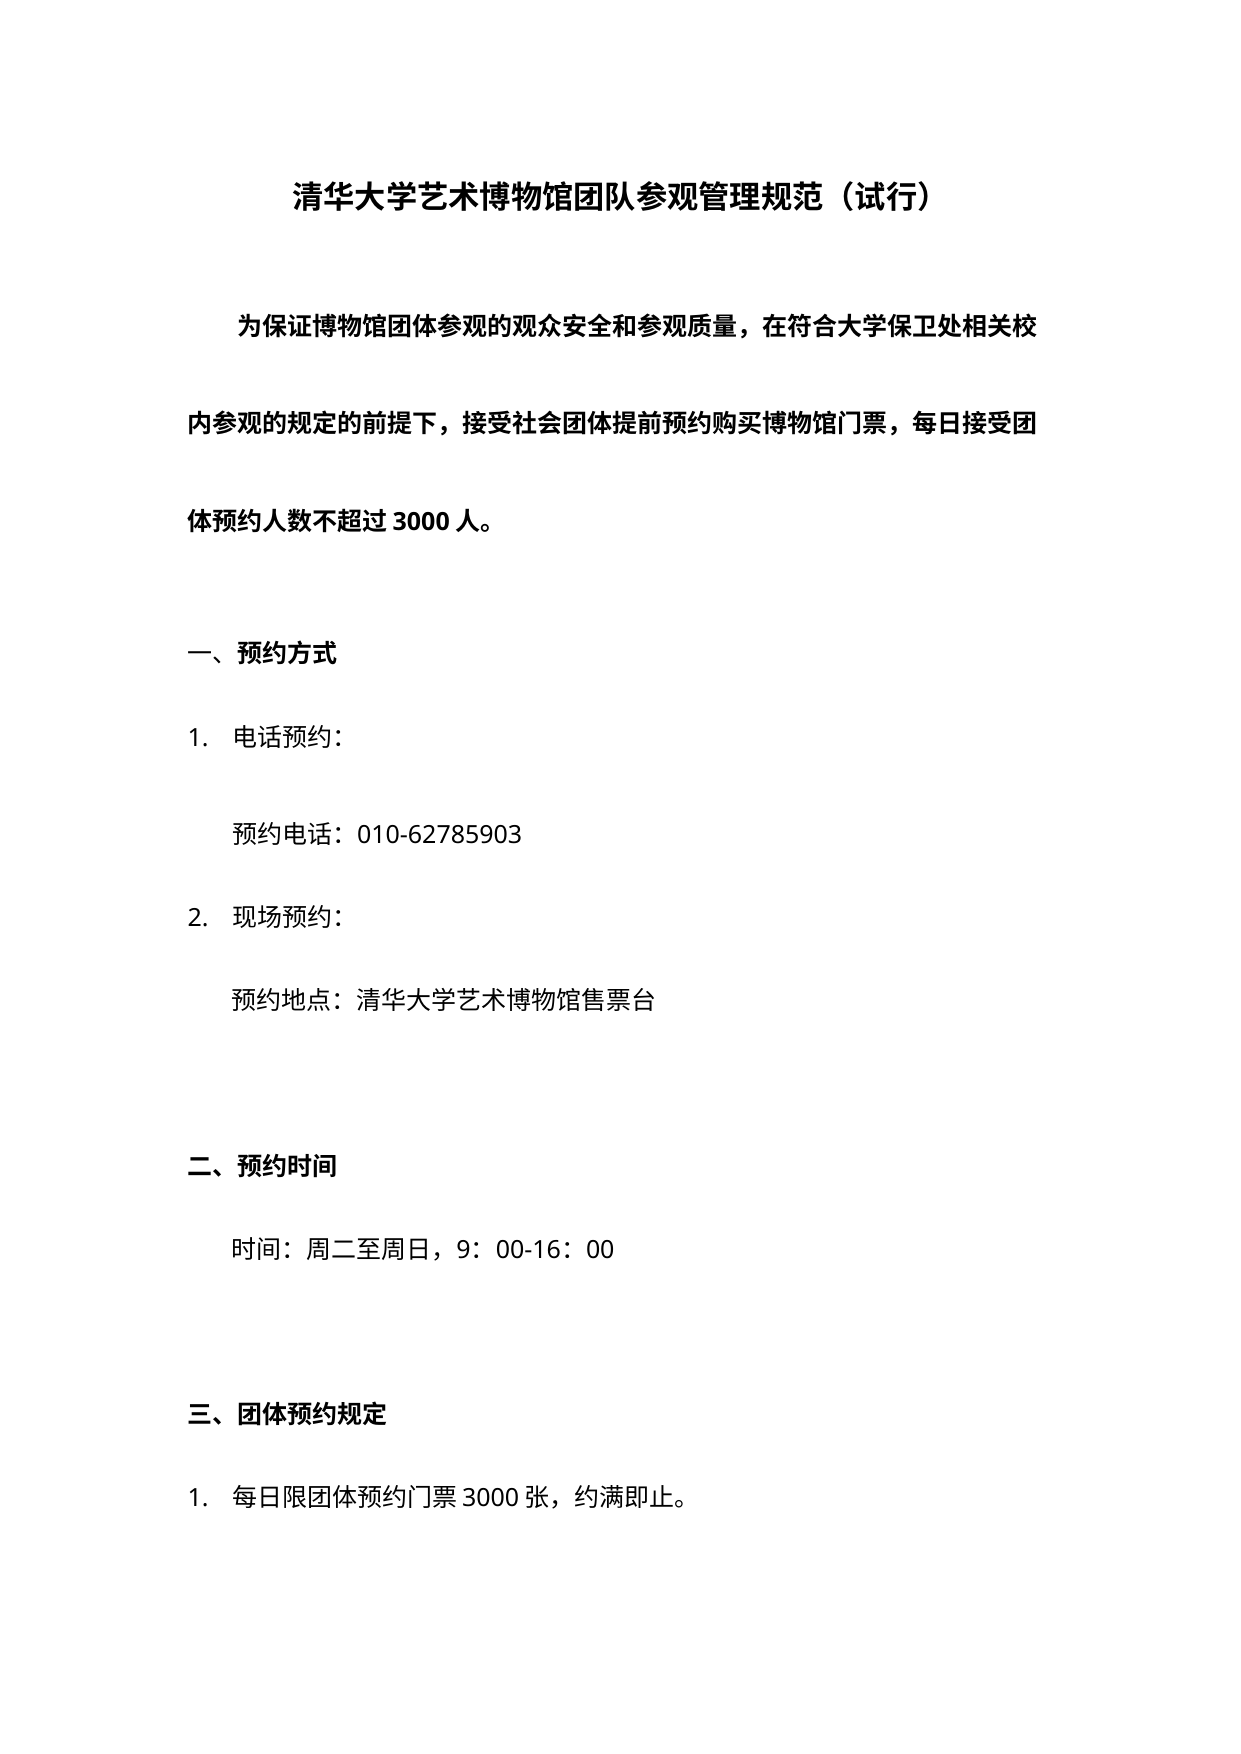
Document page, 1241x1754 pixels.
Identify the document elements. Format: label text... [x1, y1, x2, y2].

text 时间：周二至周日，9：00-16：00 [231, 1215, 1053, 1280]
text 为保证博物馆团体参观的观众安全和参观质量，在符合大学保卫处相关校内参观的规定的前提下，接受社会团体提前预约购买博物馆门票，每日接受团体预约人数不超过3000人。 [187, 292, 1053, 552]
text 清华大学艺术博物馆团队参观管理规范（试行） [187, 162, 1053, 227]
list 电话预约： 预约电话：010-62785903 [187, 703, 1053, 865]
list 预约方式 [187, 619, 1053, 684]
list 现场预约： [187, 883, 1053, 948]
list 团体预约规定 [187, 1380, 1053, 1445]
text 预约地点：清华大学艺术博物馆售票台 [231, 966, 1053, 1031]
list 每日限团体预约门票3000张，约满即止。 [187, 1463, 1053, 1528]
list 预约时间 [187, 1132, 1053, 1197]
